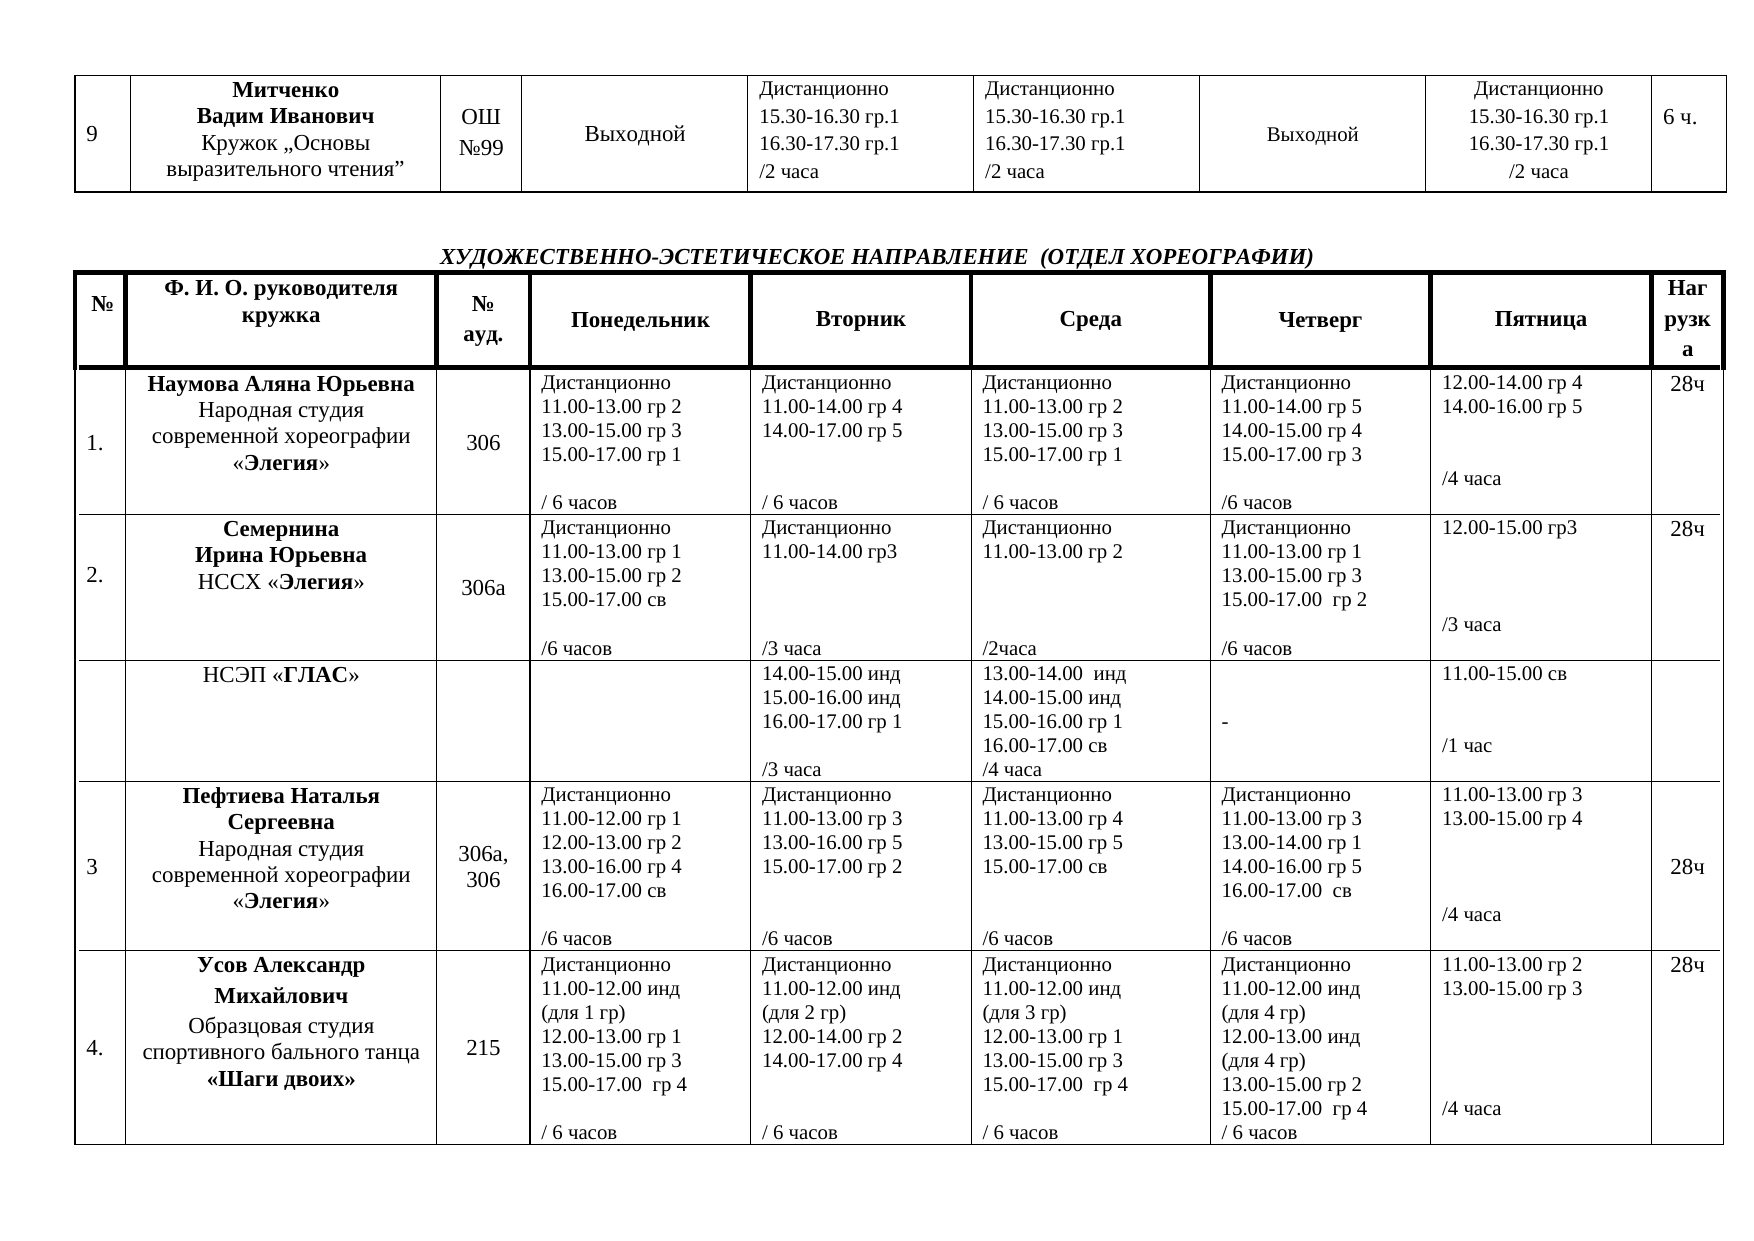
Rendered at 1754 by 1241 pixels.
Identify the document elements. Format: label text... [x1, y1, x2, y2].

table_cell Дистанционно 11.00-12.00 инд (для 1 гр) 12.00-13.00 гр 1 13.00-15.00 гр 3 15.00-17.00 гр 4 / 6 часов [531, 951, 750, 1144]
table_cell 28ч [1652, 514, 1723, 659]
table_cell НСЭП «ГЛАС» [126, 661, 436, 781]
table_cell Наумова Аляна Юрьевна Народная студия современной хореографии «Элегия» [126, 370, 436, 514]
table_cell Дистанционно 11.00-12.00 инд (для 4 гр) 12.00-13.00 инд (для 4 гр) 13.00-15.00 гр 2 15.00-17.00 гр 4 / 6 часов [1211, 951, 1430, 1144]
table_cell Дистанционно 11.00-13.00 гр 1 13.00-15.00 гр 3 15.00-17.00 гр 2 /6 часов [1211, 515, 1430, 659]
text ХУДОЖЕСТВЕННО-ЭСТЕТИЧЕСКОЕ НАПРАВЛЕНИЕ (ОТДЕЛ ХОРЕОГРАФИИ) [75, 243, 1679, 270]
table_header Понедельник [532, 275, 748, 365]
table_cell [1652, 660, 1723, 781]
table_header Среда [973, 275, 1208, 365]
table_cell [531, 661, 750, 781]
table_cell Дистанционно 11.00-13.00 гр 2 13.00-15.00 гр 3 15.00-17.00 гр 1 / 6 часов [531, 370, 750, 514]
table_cell Дистанционно 11.00-14.00 гр3 /3 часа [751, 515, 971, 659]
table_cell 12.00-14.00 гр 4 14.00-16.00 гр 5 /4 часа [1431, 370, 1651, 514]
table_cell Дистанционно 11.00-12.00 инд (для 3 гр) 12.00-13.00 гр 1 13.00-15.00 гр 3 15.00-17.00 гр 4 / 6 часов [972, 951, 1210, 1144]
table_cell Дистанционно 15.30-16.30 гр.1 16.30-17.30 гр.1 /2 часа [748, 76, 973, 191]
table_header Вторник [753, 275, 969, 365]
table_header № ауд. [439, 275, 528, 365]
table_cell Дистанционно 11.00-13.00 гр 1 13.00-15.00 гр 2 15.00-17.00 св /6 часов [531, 515, 750, 659]
table_header Ф. И. О. руководителя кружка [128, 275, 434, 365]
table_cell Дистанционно 11.00-14.00 гр 4 14.00-17.00 гр 5 / 6 часов [751, 370, 971, 514]
table_cell 12.00-15.00 гр3 /3 часа [1431, 515, 1651, 659]
table_cell 14.00-15.00 инд 15.00-16.00 инд 16.00-17.00 гр 1 /3 часа [751, 661, 971, 781]
table_header № [77, 275, 123, 365]
table_cell 28ч [1652, 950, 1723, 1144]
table_cell Дистанционно 11.00-13.00 гр 3 13.00-16.00 гр 5 15.00-17.00 гр 2 /6 часов [751, 782, 971, 950]
table_cell Семернина Ирина Юрьевна НССХ «Элегия» [126, 515, 436, 659]
table_header Четверг [1213, 275, 1428, 365]
table_cell 3 [76, 781, 125, 950]
table_cell Выходной [1200, 76, 1425, 191]
table_cell Усов Александр Михайлович Образцовая студия спортивного бального танца «Шаги двоих» [126, 951, 436, 1144]
table_cell 28ч [1652, 781, 1723, 950]
table_header Пятница [1433, 275, 1649, 365]
table_header Нагрузка [1654, 275, 1721, 365]
table_cell 306 [437, 370, 529, 514]
table_cell 215 [437, 951, 529, 1144]
table_cell Дистанционно 11.00-12.00 инд (для 2 гр) 12.00-14.00 гр 2 14.00-17.00 гр 4 / 6 часов [751, 951, 971, 1144]
table_cell Митченко Вадим Иванович Кружок „Основы выразительного чтения” [131, 76, 440, 191]
table_cell Дистанционно 15.30-16.30 гр.1 16.30-17.30 гр.1 /2 часа [1426, 76, 1651, 191]
table_cell 4. [76, 950, 125, 1144]
table_cell 11.00-15.00 св /1 час [1431, 661, 1651, 781]
table_cell ОШ№99 [441, 76, 521, 191]
table_cell 13.00-14.00 инд 14.00-15.00 инд 15.00-16.00 гр 1 16.00-17.00 св /4 часа [972, 661, 1210, 781]
table_cell 28ч [1652, 365, 1723, 514]
table_cell [437, 661, 529, 781]
table_cell 306а, 306 [437, 782, 529, 950]
table_cell Дистанционно 11.00-13.00 гр 2 /2часа [972, 515, 1210, 659]
table_cell Дистанционно 11.00-13.00 гр 4 13.00-15.00 гр 5 15.00-17.00 св /6 часов [972, 782, 1210, 950]
table_cell [76, 660, 125, 781]
table_cell Дистанционно 11.00-13.00 гр 3 13.00-14.00 гр 1 14.00-16.00 гр 5 16.00-17.00 св /6 часов [1211, 782, 1430, 950]
table_cell 11.00-13.00 гр 2 13.00-15.00 гр 3 /4 часа [1431, 951, 1651, 1144]
table_cell Дистанционно 11.00-13.00 гр 2 13.00-15.00 гр 3 15.00-17.00 гр 1 / 6 часов [972, 370, 1210, 514]
table_cell 1. [76, 365, 125, 514]
table_cell 11.00-13.00 гр 3 13.00-15.00 гр 4 /4 часа [1431, 782, 1651, 950]
table_cell 306а [437, 515, 529, 659]
table_cell 2. [76, 514, 125, 659]
table_cell Пефтиева Наталья Сергеевна Народная студия современной хореографии «Элегия» [126, 782, 436, 950]
table_cell 6 ч. [1652, 76, 1726, 191]
table_cell Дистанционно 11.00-14.00 гр 5 14.00-15.00 гр 4 15.00-17.00 гр 3 /6 часов [1211, 370, 1430, 514]
table_cell Дистанционно 15.30-16.30 гр.1 16.30-17.30 гр.1 /2 часа [974, 76, 1199, 191]
table_cell Выходной [522, 76, 747, 191]
table_cell - [1211, 661, 1430, 781]
table_cell Дистанционно 11.00-12.00 гр 1 12.00-13.00 гр 2 13.00-16.00 гр 4 16.00-17.00 св /6 часов [531, 782, 750, 950]
table_cell 9 [76, 76, 130, 191]
